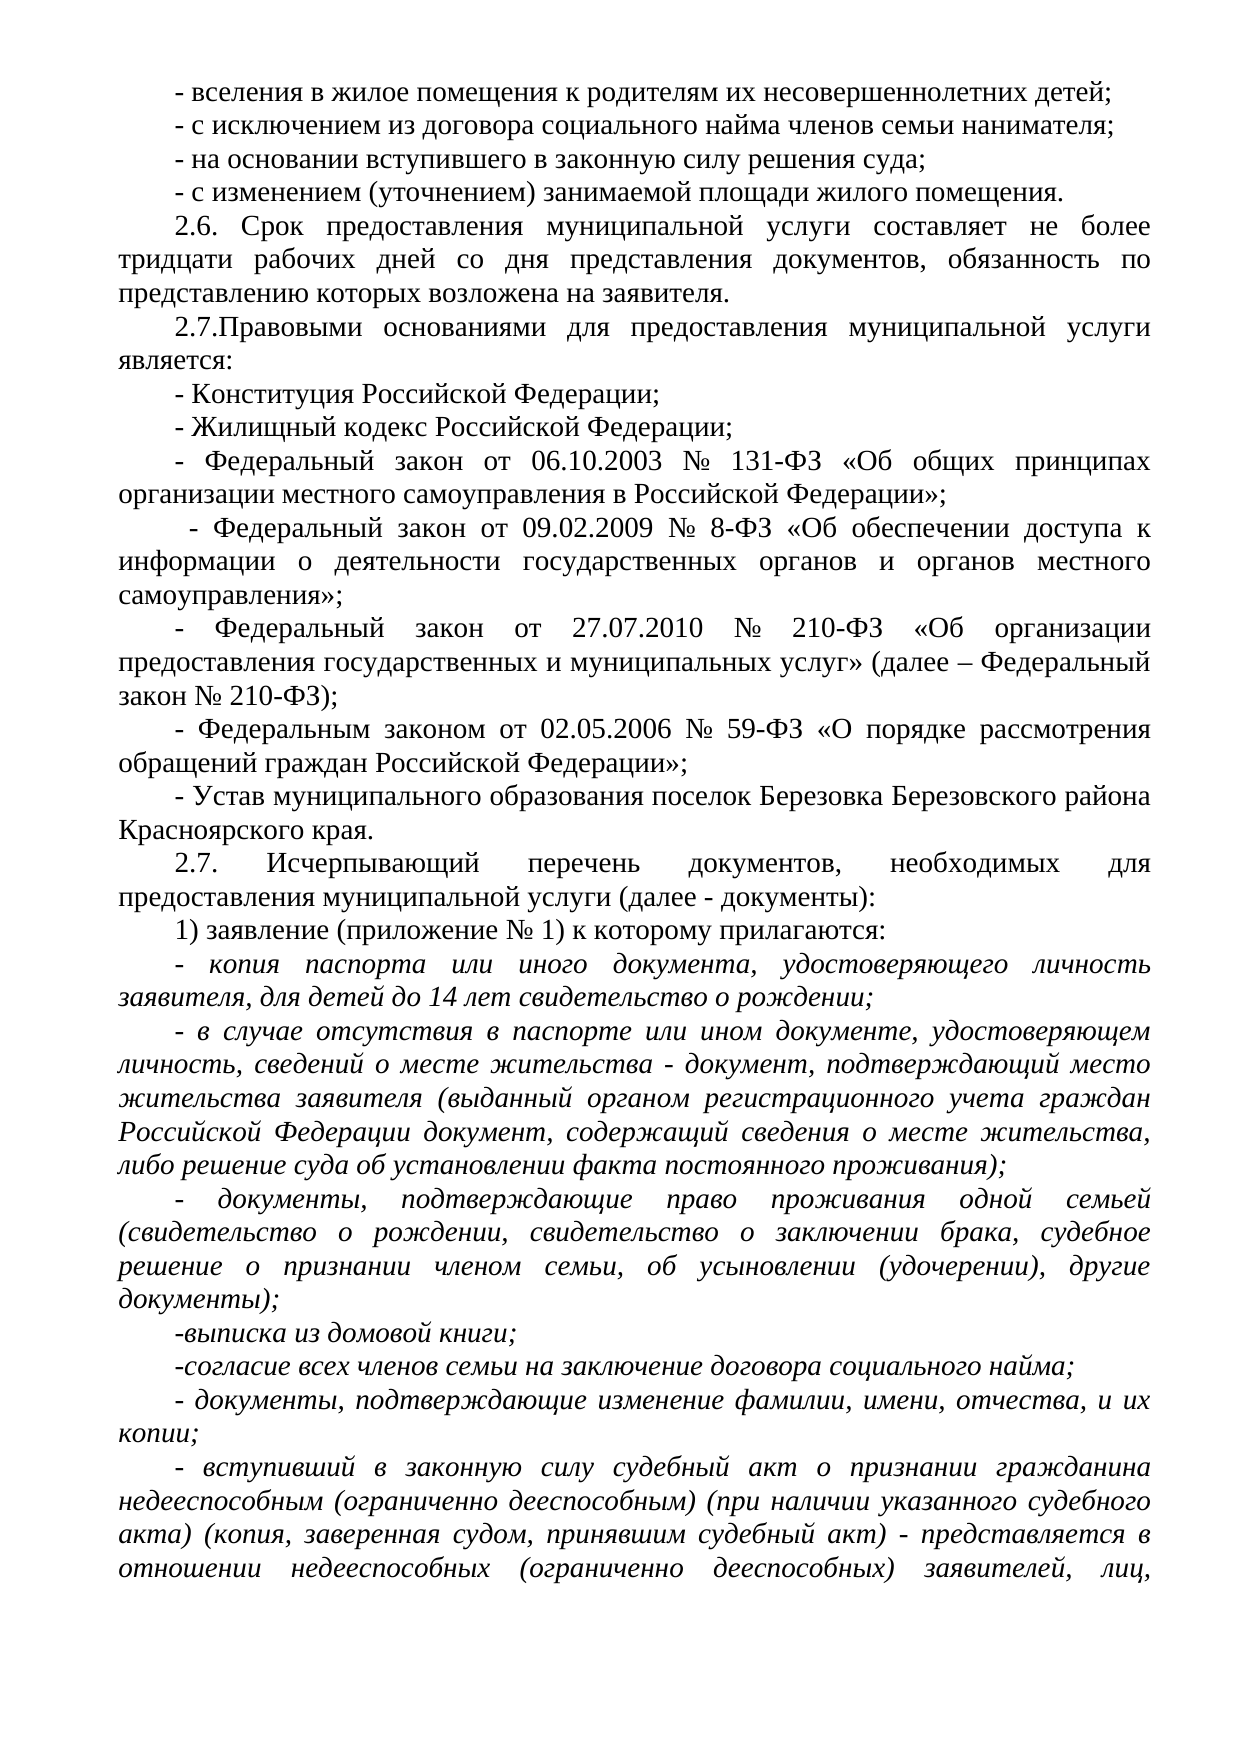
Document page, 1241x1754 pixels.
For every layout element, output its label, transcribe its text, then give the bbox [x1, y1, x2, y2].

text - копия паспорта или иного документа, удостоверяющего личность заявителя, для детей до 14 лет свидетельство о рождении; [118, 946, 1152, 1013]
text 2.6. Срок предоставления муниципальной услуги составляет не более тридцати рабочих дней со дня представления документов, обязанность по представлению которых возложена на заявителя. [118, 208, 1152, 309]
text 1) заявление (приложение № 1) к которому прилагаются: [118, 912, 1152, 946]
text - Жилищный кодекс Российской Федерации; [118, 409, 1152, 443]
text -согласие всех членов семьи на заключение договора социального найма; [118, 1348, 1152, 1382]
text - Устав муниципального образования поселок Березовка Березовского района Красноярского края. [118, 778, 1152, 845]
text 2.7.Правовыми основаниями для предоставления муниципальной услуги является: [118, 309, 1152, 376]
text - Конституция Российской Федерации; [118, 376, 1152, 409]
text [118, 1449, 1152, 1583]
text 2.7. Исчерпывающий перечень документов, необходимых для предоставления муниципальной услуги (далее - документы): [118, 845, 1152, 912]
text - Федеральным законом от 02.05.2006 № 59-ФЗ «О порядке рассмотрения обращений граждан Российской Федерации»; [118, 711, 1152, 778]
text - Федеральный закон от 09.02.2009 № 8-ФЗ «Об обеспечении доступа к информации о деятельности государственных органов и органов местного самоуправления»; [118, 510, 1152, 611]
text - документы, подтверждающие право проживания одной семьей (свидетельство о рождении, свидетельство о заключении брака, судебное решение о признании членом семьи, об усыновлении (удочерении), другие документы); [118, 1181, 1152, 1315]
text - в случае отсутствия в паспорте или ином документе, удостоверяющем личность, сведений о месте жительства - документ, подтверждающий место жительства заявителя (выданный органом регистрационного учета граждан Российской Федерации документ, содержащий сведения о месте жительства, либо решение суда об установлении факта постоянного проживания); [118, 1013, 1152, 1181]
text - Федеральный закон от 27.07.2010 № 210-ФЗ «Об организации предоставления государственных и муниципальных услуг» (далее – Федеральный закон № 210-ФЗ); [118, 611, 1152, 711]
text - с изменением (уточнением) занимаемой площади жилого помещения. [118, 174, 1152, 208]
text - с исключением из договора социального найма членов семьи нанимателя; [118, 107, 1152, 141]
text -выписка из домовой книги; [118, 1315, 1152, 1348]
text - документы, подтверждающие изменение фамилии, имени, отчества, и их копии; [118, 1382, 1152, 1449]
text - вселения в жилое помещения к родителям их несовершеннолетних детей; [118, 74, 1152, 107]
text - Федеральный закон от 06.10.2003 № 131-ФЗ «Об общих принципах организации местного самоуправления в Российской Федерации»; [118, 443, 1152, 510]
text - на основании вступившего в законную силу решения суда; [118, 141, 1152, 174]
